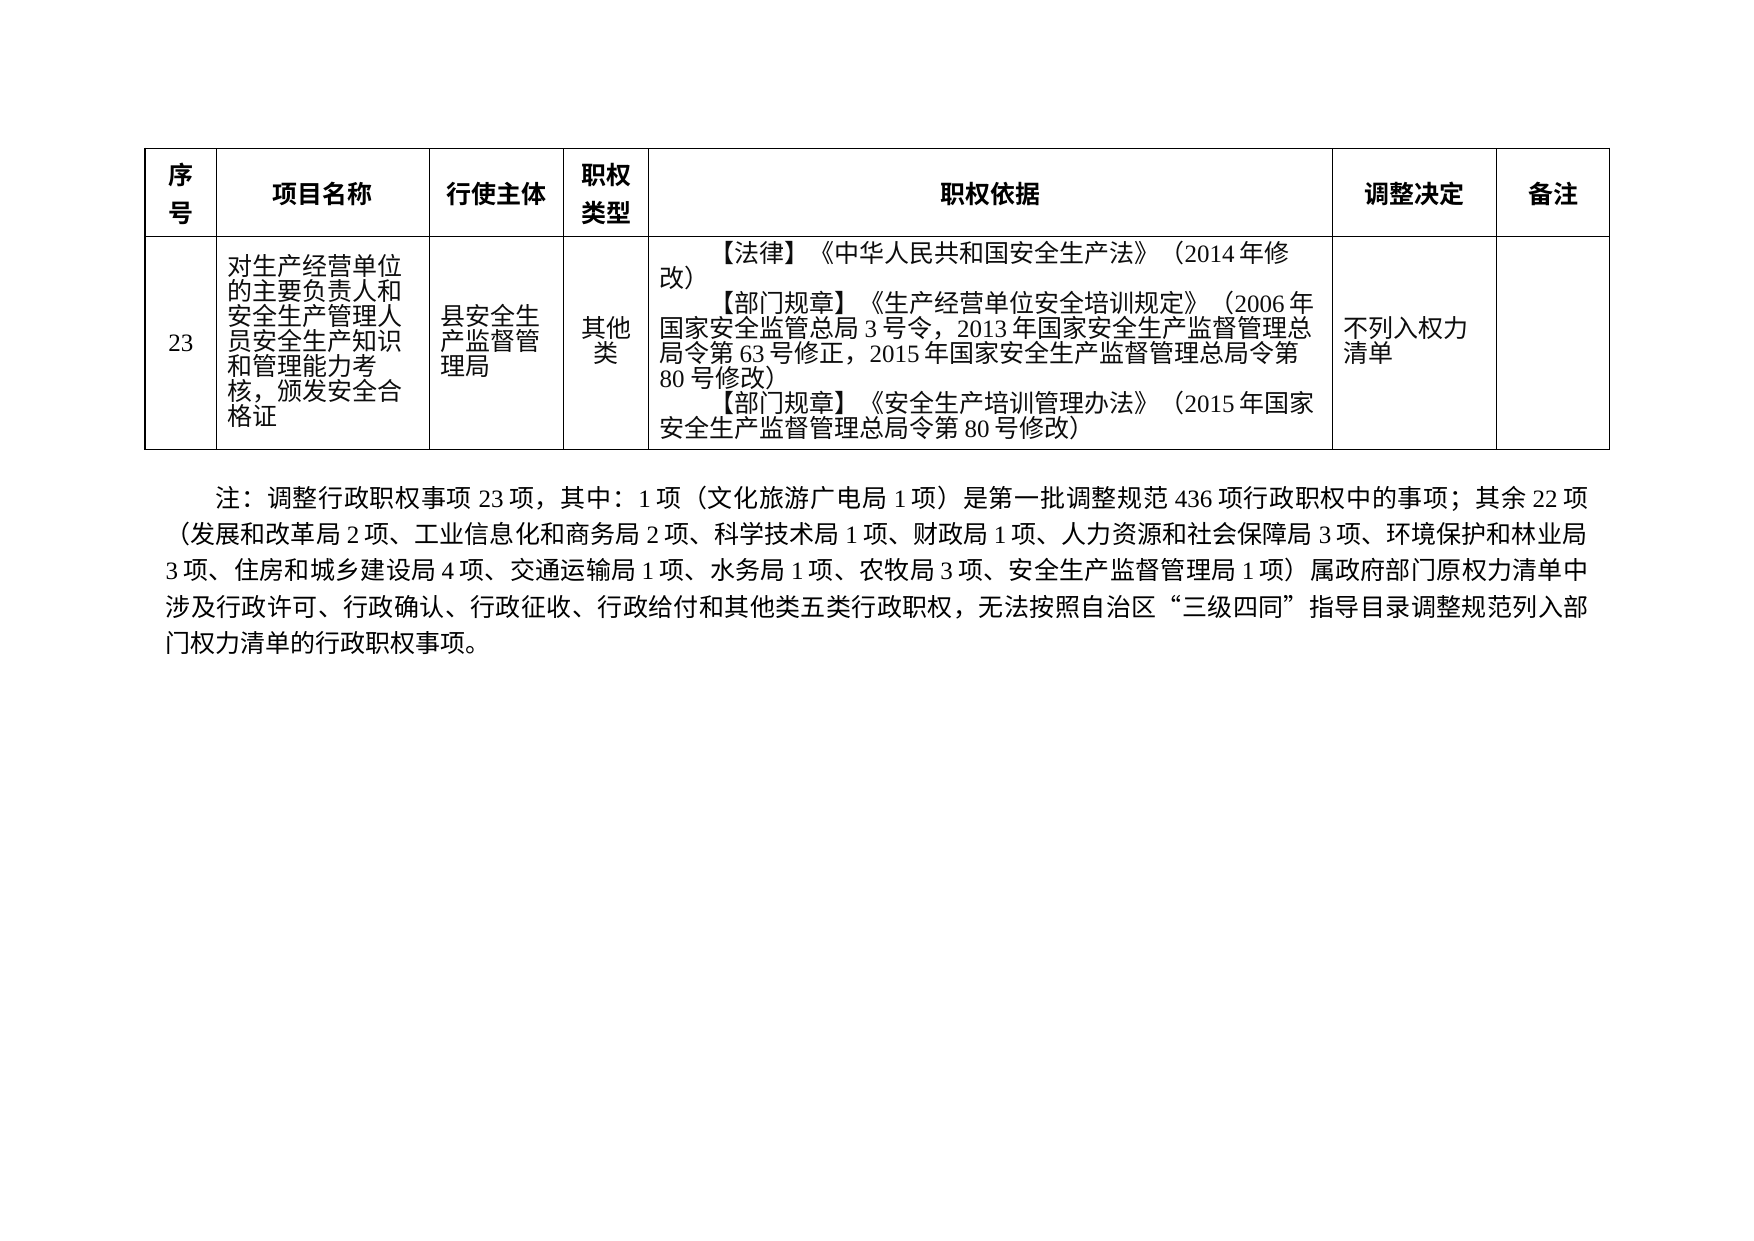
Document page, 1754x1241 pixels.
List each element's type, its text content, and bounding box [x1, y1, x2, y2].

table_cell 【法律】《中华人民共和国安全生产法》（2014年修改） 【部门规章】《生产经营单位安全培训规定》（2006年国家安全监管总局3号令，2013年国家安全生产监督管理总局令第63号修正，2015年国家安全生产监督管理总局令第80 号修改） 【部门规章】《安全生产培训管理办法》（2015年国家安全生产监督管理总局令第80号修改） [649, 237, 1332, 448]
table_header 职权 类型 [564, 149, 648, 236]
table_header 行使主体 [430, 149, 563, 236]
table_cell 县安全生产监督管理局 [430, 237, 563, 448]
text 注：调整行政职权事项23项，其中：1项（文化旅游广电局1项）是第一批调整规范436项行政职权中的事项；其余22项（发展和改革局2项、工业信息化和商务局2项、科学技术局1项、财政局1项、人力资源和社会保障局3项、环境保护和林业局3项、住房和城乡建设局4项、交通运输局1项、水务局1项、农牧局3项、安全生产监督管理局1项）属政府部门原权力清单中涉及行政许可、行政确认、行政征收、行政给付和其他类五类行政职权，无法按照自治区“三级四同”指导目录调整规范列入部门权力清单的行政职权事项。 [165, 478, 1589, 659]
table_cell 其他类 [564, 237, 648, 448]
table_cell 不列入权力清单 [1333, 237, 1496, 448]
table_header 项目名称 [217, 149, 429, 236]
table_header 序号 [146, 149, 216, 236]
table_cell [1497, 237, 1609, 448]
table_header 调整决定 [1333, 149, 1496, 236]
table_header 职权依据 [649, 149, 1332, 236]
table_cell 23 [146, 237, 216, 448]
table_cell 对生产经营单位的主要负责人和安全生产管理人员安全生产知识和管理能力考核，颁发安全合格证 [217, 237, 429, 448]
table_header 备注 [1497, 149, 1609, 236]
